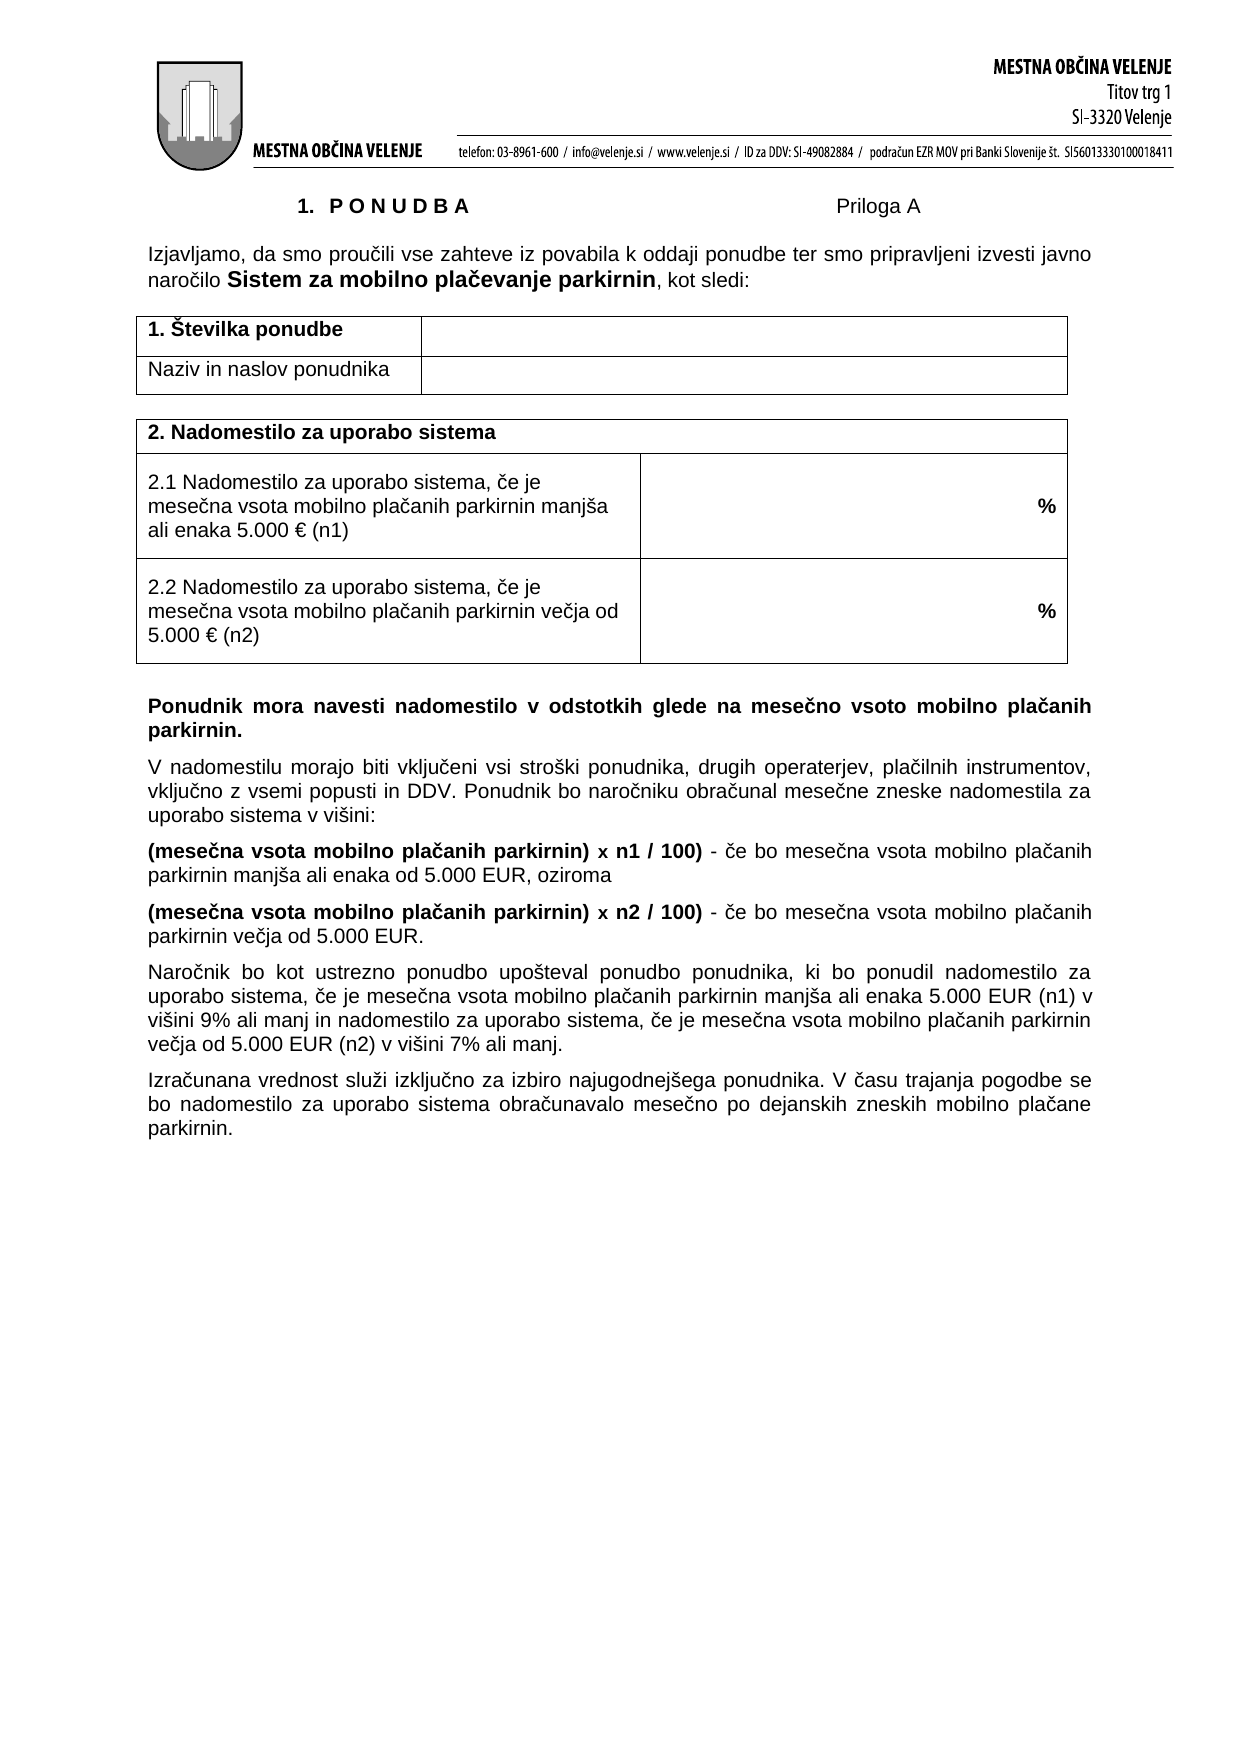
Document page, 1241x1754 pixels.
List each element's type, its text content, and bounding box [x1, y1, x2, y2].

text (mesečna vsota mobilno plačanih parkirnin) x n1 / 100) - če bo mesečna vsota mobilno plačanih parkirnin manjša ali enaka od 5.000 EUR, oziroma [148, 839, 1093, 887]
text Izjavljamo, da smo proučili vse zahteve iz povabila k oddaji ponudbe ter smo pripravljeni izvesti javno naročilo Sistem za mobilno plačevanje parkirnin, kot sledi: [148, 242, 1093, 292]
list P O N U D B A Priloga A [125, 194, 1093, 218]
text Naročnik bo kot ustrezno ponudbo upošteval ponudbo ponudnika, ki bo ponudil nadomestilo za uporabo sistema, če je mesečna vsota mobilno plačanih parkirnin manjša ali enaka 5.000 EUR (n1) v višini 9% ali manj in nadomestilo za uporabo sistema, če je mesečna vsota mobilno plačanih parkirnin večja od 5.000 EUR (n2) v višini 7% ali manj. [148, 960, 1093, 1056]
table_cell [422, 357, 1067, 394]
table_header 1. Številka ponudbe [137, 317, 421, 356]
table_cell 2.2 Nadomestilo za uporabo sistema, če je mesečna vsota mobilno plačanih parkirnin večja od 5.000 € (n2) [137, 559, 640, 663]
text V nadomestilu morajo biti vključeni vsi stroški ponudnika, drugih operaterjev, plačilnih instrumentov, vključno z vsemi popusti in DDV. Ponudnik bo naročniku obračunal mesečne zneske nadomestila za uporabo sistema v višini: [148, 755, 1093, 827]
text Izračunana vrednost služi izključno za izbiro najugodnejšega ponudnika. V času trajanja pogodbe se bo nadomestilo za uporabo sistema obračunavalo mesečno po dejanskih zneskih mobilno plačane parkirnin. [148, 1068, 1093, 1140]
table_header 2. Nadomestilo za uporabo sistema [137, 420, 1067, 453]
table_cell % [641, 454, 1067, 558]
table_header [422, 317, 1067, 356]
table_cell Naziv in naslov ponudnika [137, 357, 421, 394]
text Ponudnik mora navesti nadomestilo v odstotkih glede na mesečno vsoto mobilno plačanih parkirnin. [148, 694, 1093, 742]
text (mesečna vsota mobilno plačanih parkirnin) x n2 / 100) - če bo mesečna vsota mobilno plačanih parkirnin večja od 5.000 EUR. [148, 899, 1093, 947]
table_cell % [641, 559, 1067, 663]
table_cell 2.1 Nadomestilo za uporabo sistema, če je mesečna vsota mobilno plačanih parkirnin manjša ali enaka 5.000 € (n1) [137, 454, 640, 558]
